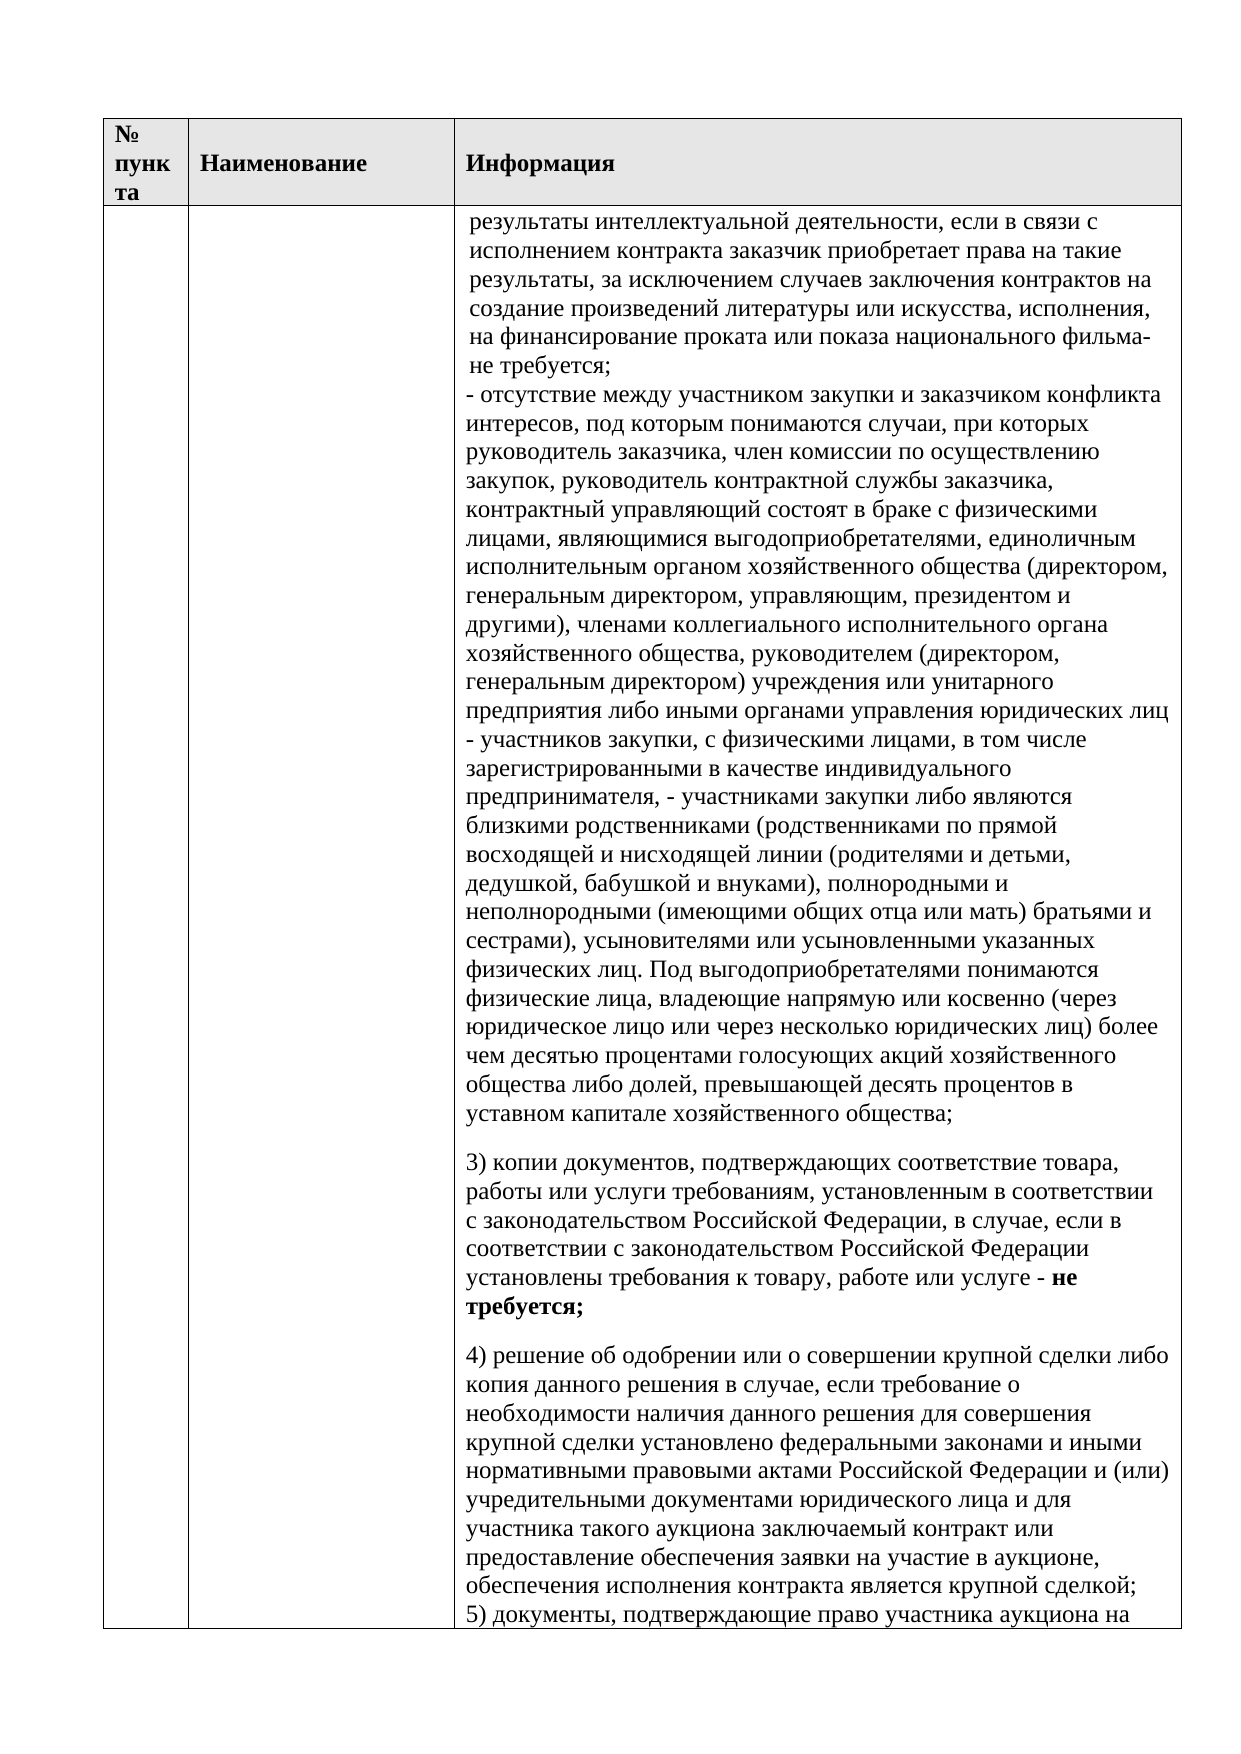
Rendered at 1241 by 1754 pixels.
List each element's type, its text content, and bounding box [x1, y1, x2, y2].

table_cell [455, 206, 1181, 1628]
table_header Наименование [189, 119, 454, 205]
table_header Информация [455, 119, 1181, 205]
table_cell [189, 206, 454, 1628]
table_cell [104, 206, 188, 1628]
table_header № пункта [104, 119, 188, 205]
